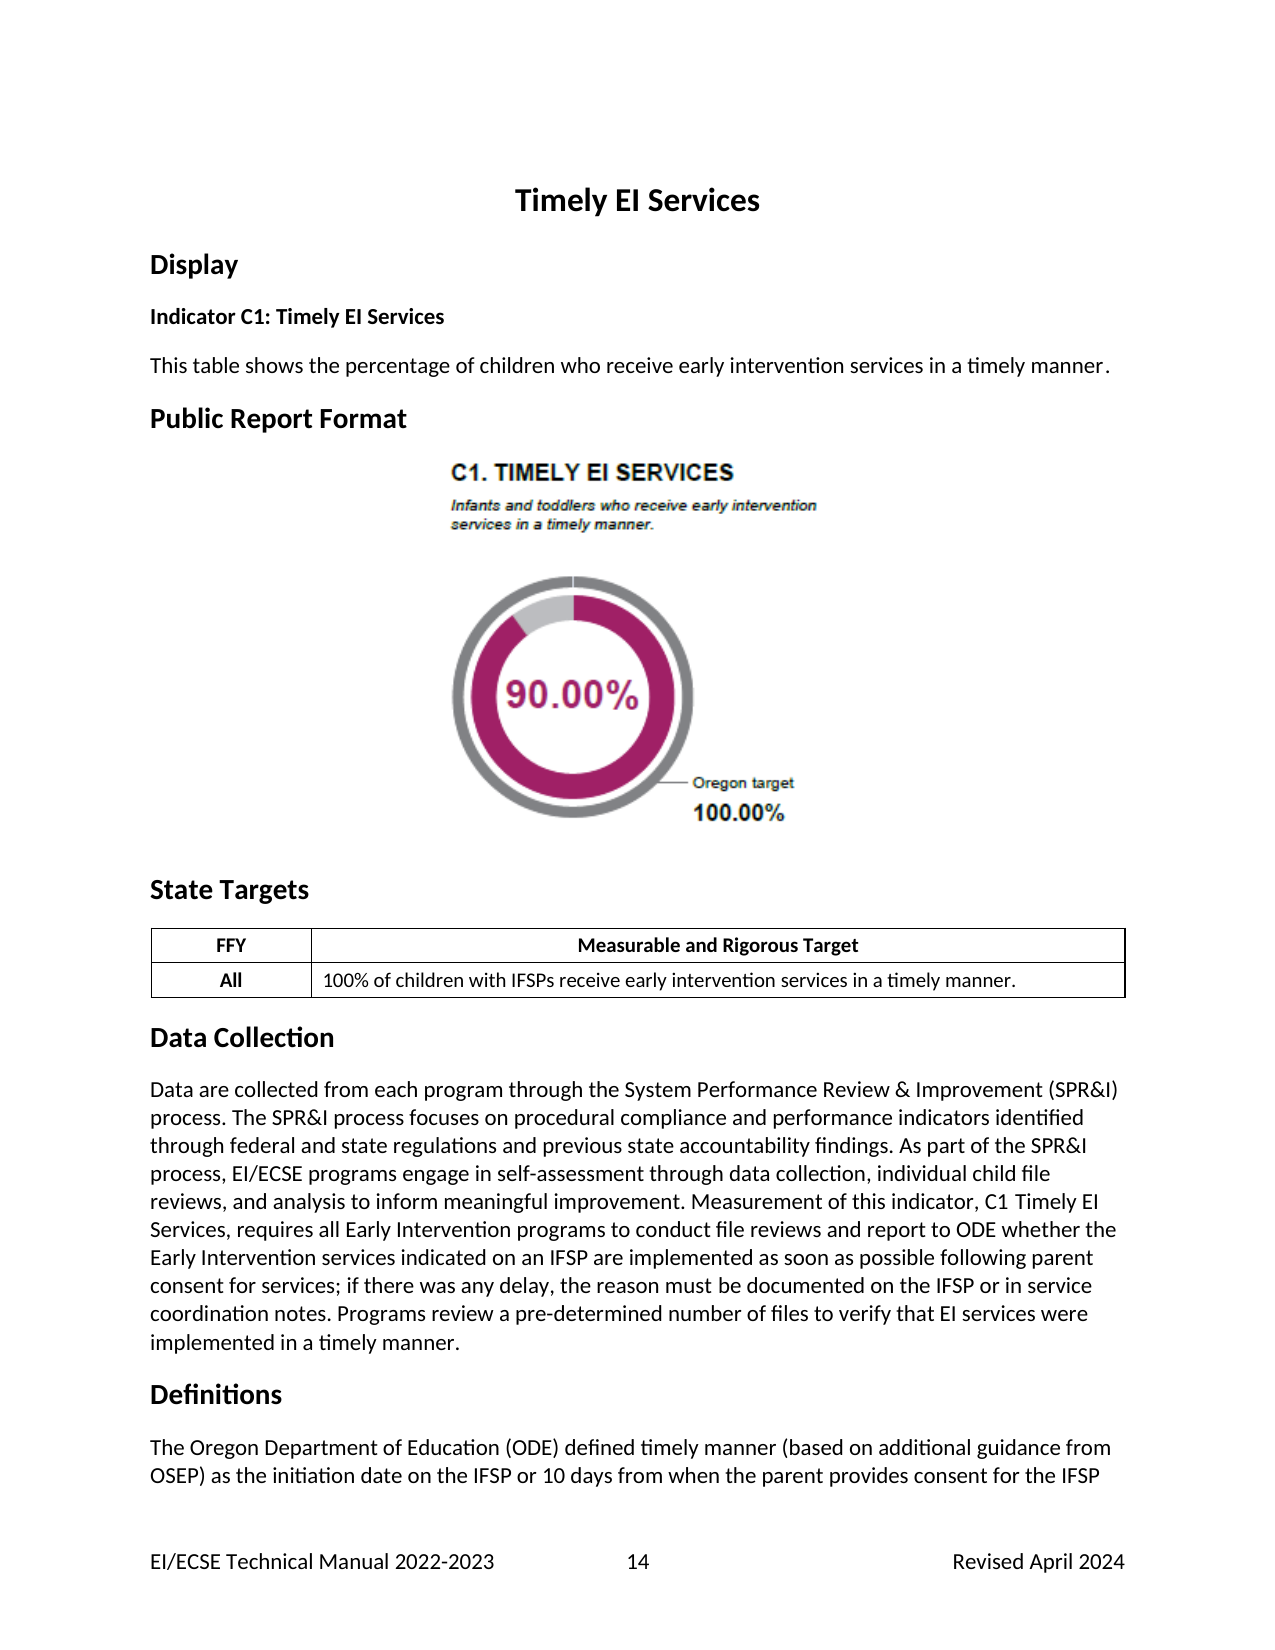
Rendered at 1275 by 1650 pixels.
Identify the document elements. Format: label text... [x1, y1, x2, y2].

picture [438, 456, 837, 851]
table_cell 100% of children with IFSPs receive early intervention services in a timely manner. [312, 963, 1124, 997]
subtitle Definitions [150, 1376, 1125, 1412]
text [150, 1433, 1125, 1489]
text Data are collected from each program through the System Performance Review & Improvement (&I) process. The &I process focuses on procedural compliance and performance indicators identified through federal and state regulations and previous state accountability findings. As part of the &I process, EI/ECSE programs engage in self-assessment through data collection, individual child file reviews, and analysis to inform meaningful improvement. Measurement of this indicator, C1 Timely EI Services, requires all Early Intervention programs to conduct file reviews and report to ODE whether the Early Intervention services indicated on an IFSP are implemented as soon as possible following parent consent for services; if there was any delay, the reason must be documented on the IFSP or in service coordination notes. Programs review a pre-determined number of files to verify that EI services were implemented in a timely manner. [150, 1075, 1125, 1356]
text Public Report Format [150, 400, 1125, 436]
text Display [150, 246, 1125, 281]
subtitle Timely EI Services [150, 175, 1125, 221]
subtitle State Targets [150, 871, 1125, 907]
table_cell All [152, 963, 311, 997]
table_header Measurable and Rigorous Target [312, 929, 1124, 962]
subtitle Data Collection [150, 1019, 1125, 1054]
table_header FFY [152, 929, 311, 962]
text This table shows the percentage of children who receive early intervention services in a timely manner. [150, 351, 1125, 379]
text Indicator C1: Timely EI Services [150, 302, 1125, 330]
